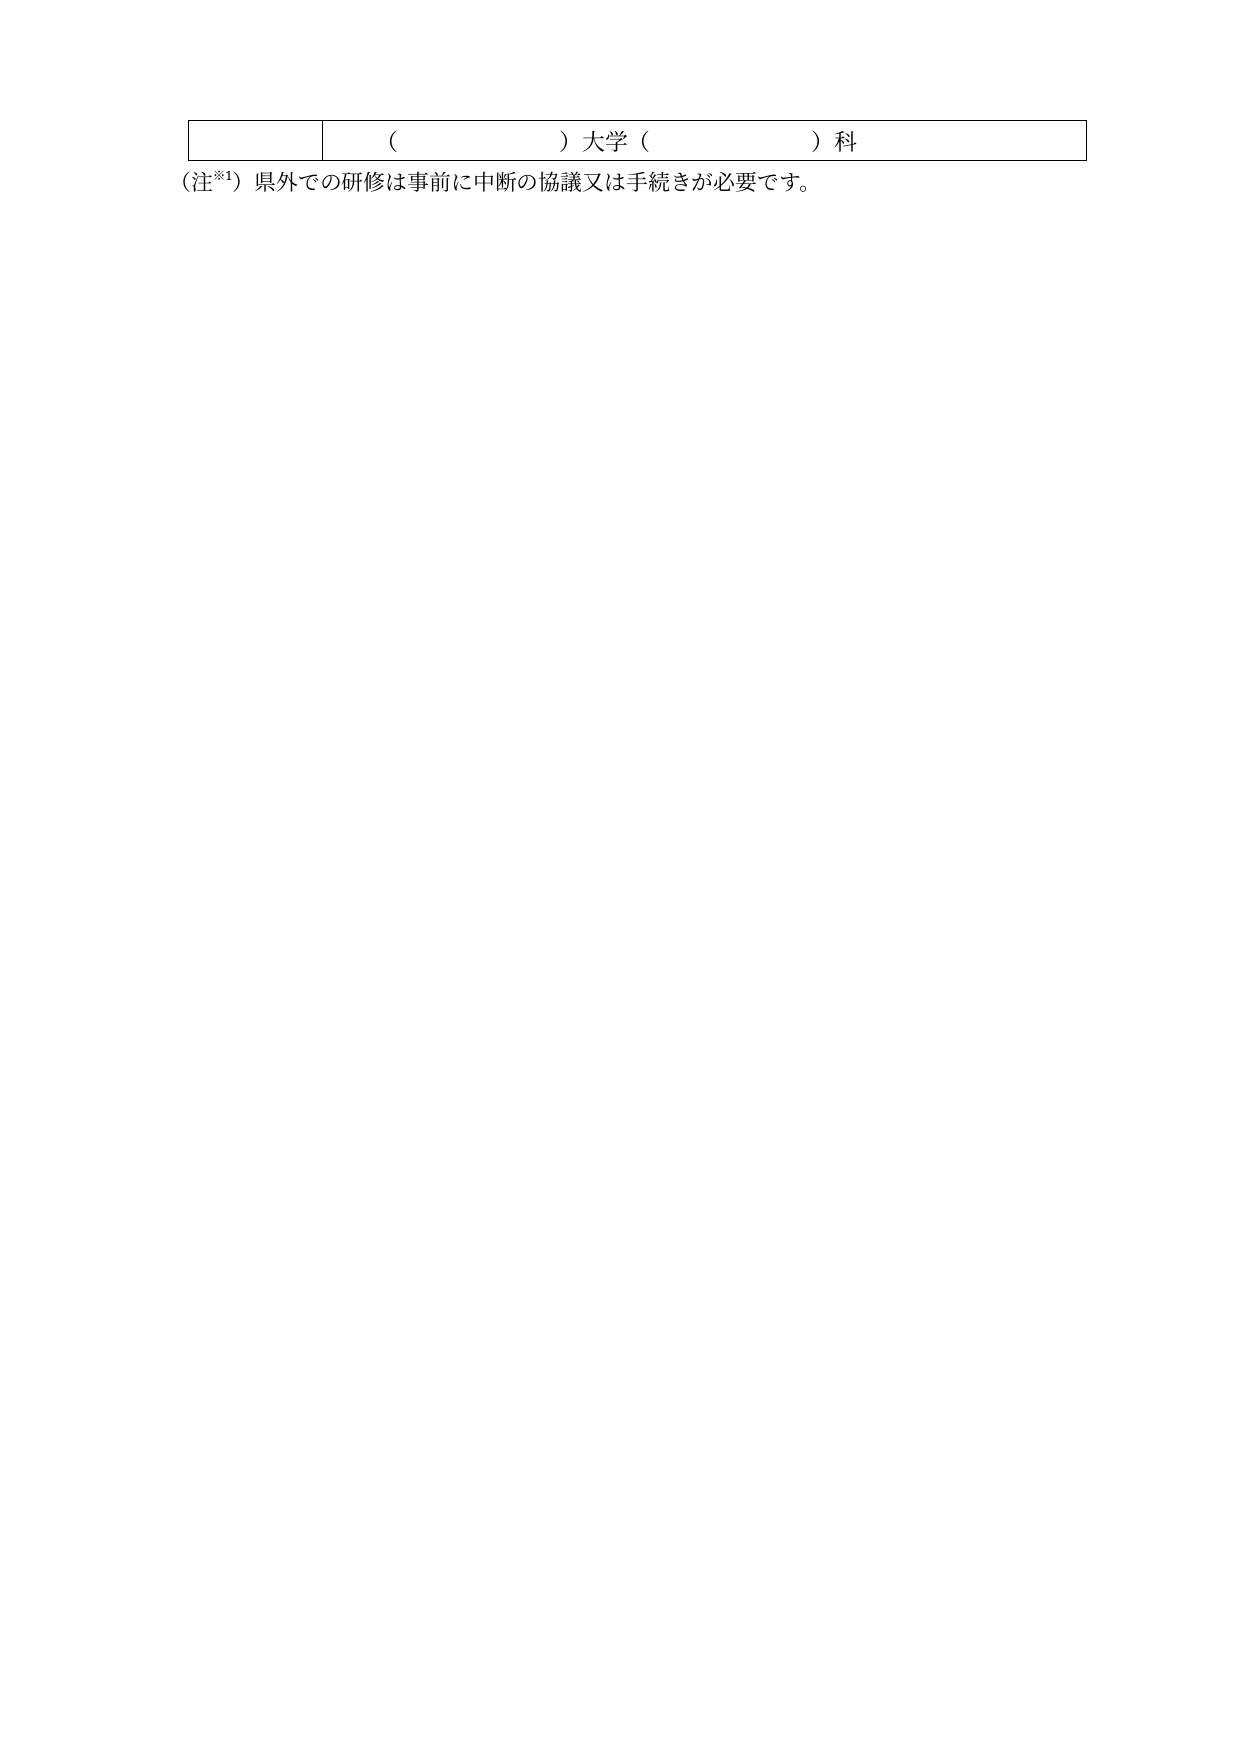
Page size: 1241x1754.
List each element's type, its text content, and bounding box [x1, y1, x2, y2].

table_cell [323, 121, 1086, 160]
text （注※1）県外での研修は事前に中断の協議又は手続きが必要です。 [103, 161, 1107, 201]
